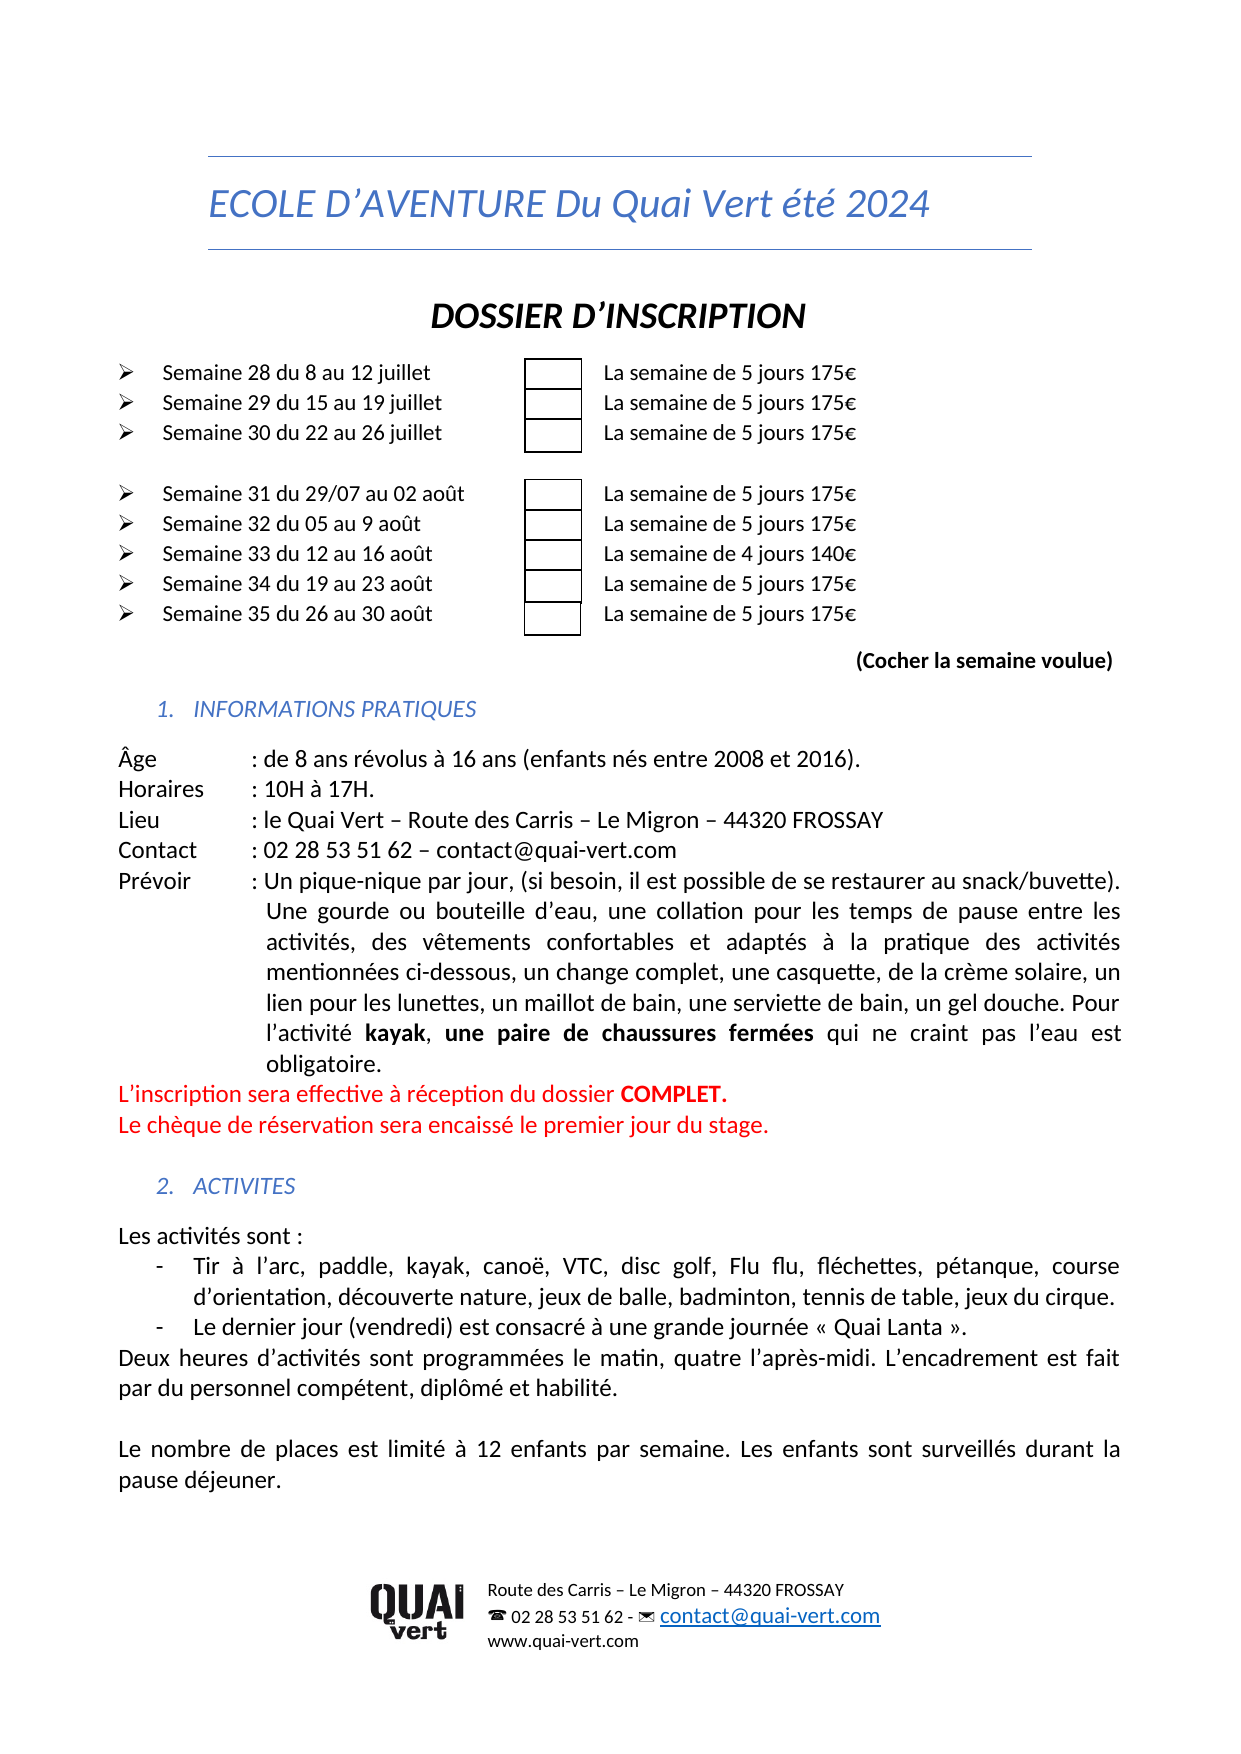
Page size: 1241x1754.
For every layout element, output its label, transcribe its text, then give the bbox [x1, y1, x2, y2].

list Semaine 33 du 12 au 16 août La semaine de 4 jours 140€ [582, 539, 1122, 567]
text Les activités sont : [118, 1220, 1122, 1250]
text ECOLE D’AVENTURE Du Quai Vert été 2024 [208, 157, 1032, 249]
list Semaine 30 du 22 au 26 juillet La semaine de 5 jours 175€ [582, 418, 1122, 446]
list Semaine 35 du 26 au 30 août La semaine de 5 jours 175€ [117, 599, 524, 628]
text L’inscription sera effective à réception du dossier COMPLET. [118, 1079, 1122, 1109]
list Semaine 35 du 26 au 30 août La semaine de 5 jours 175€ [581, 599, 1122, 628]
text Âge : de 8 ans révolus à 16 ans (enfants nés entre 2008 et 2016). [118, 743, 1122, 773]
list Semaine 28 du 8 au 12 juillet La semaine de 5 jours 175€ [582, 358, 1122, 386]
list ACTIVITES [156, 1170, 1122, 1201]
text Prévoir : Un pique-nique par jour, (si besoin, il est possible de se restaurer au snack/buvette). Une gourde ou bouteille d’eau, une collation pour les temps de pause entre les activités, des vêtements confortables et adaptés à la pratique des activités mentionnées ci-dessous, un change complet, une casquette, de la crème solaire, un lien pour les lunettes, un maillot de bain, une serviette de bain, un gel douche. Pour l’activité kayak, une paire de chaussures fermées qui ne craint pas l’eau est obligatoire. [118, 865, 1122, 1079]
list Semaine 30 du 22 au 26 juillet La semaine de 5 jours 175€ [117, 418, 524, 446]
list Semaine 29 du 15 au 19 juillet La semaine de 5 jours 175€ [117, 388, 524, 416]
text Le nombre de places est limité à 12 enfants par semaine. Les enfants sont surveillés durant la pause déjeuner. [118, 1433, 1122, 1494]
text Horaires : 10H à 17H. [118, 773, 1122, 804]
list Semaine 32 du 05 au 9 août La semaine de 5 jours 175€ [117, 509, 524, 537]
list INFORMATIONS PRATIQUES [156, 693, 1122, 724]
picture [355, 1567, 479, 1655]
text Deux heures d’activités sont programmées le matin, quatre l’après-midi. L’encadrement est fait par du personnel compétent, diplômé et habilité. [118, 1342, 1122, 1403]
text (Cocher la semaine voulue) [782, 646, 1122, 674]
list Semaine 31 du 29/07 au 02 août La semaine de 5 jours 175€ [582, 479, 1122, 507]
text Le chèque de réservation sera encaissé le premier jour du stage. [118, 1109, 1122, 1140]
list Semaine 28 du 8 au 12 juillet La semaine de 5 jours 175€ [117, 358, 524, 386]
text Lieu : le Quai Vert – Route des Carris – Le Migron – 44320 FROSSAY [118, 804, 1122, 834]
text DOSSIER D’INSCRIPTION [118, 292, 1122, 338]
list Semaine 31 du 29/07 au 02 août La semaine de 5 jours 175€ [117, 479, 524, 507]
list Semaine 34 du 19 au 23 août La semaine de 5 jours 175€ [117, 569, 524, 597]
list Semaine 33 du 12 au 16 août La semaine de 4 jours 140€ [117, 539, 524, 567]
list Semaine 34 du 19 au 23 août La semaine de 5 jours 175€ [582, 569, 1122, 597]
list Semaine 32 du 05 au 9 août La semaine de 5 jours 175€ [582, 509, 1122, 537]
list Semaine 29 du 15 au 19 juillet La semaine de 5 jours 175€ [582, 388, 1122, 416]
list Tir à l’arc, paddle, kayak, canoë, VTC, disc golf, Flu flu, fléchettes, pétanque, course d’orientation, découverte nature, jeux de balle, badminton, tennis de table, jeux du cirque. [156, 1250, 1122, 1311]
list Le dernier jour (vendredi) est consacré à une grande journée « Quai Lanta ». [156, 1311, 1122, 1342]
text Contact : 02 28 53 51 62 – contact@quai-vert.com [118, 834, 1122, 865]
